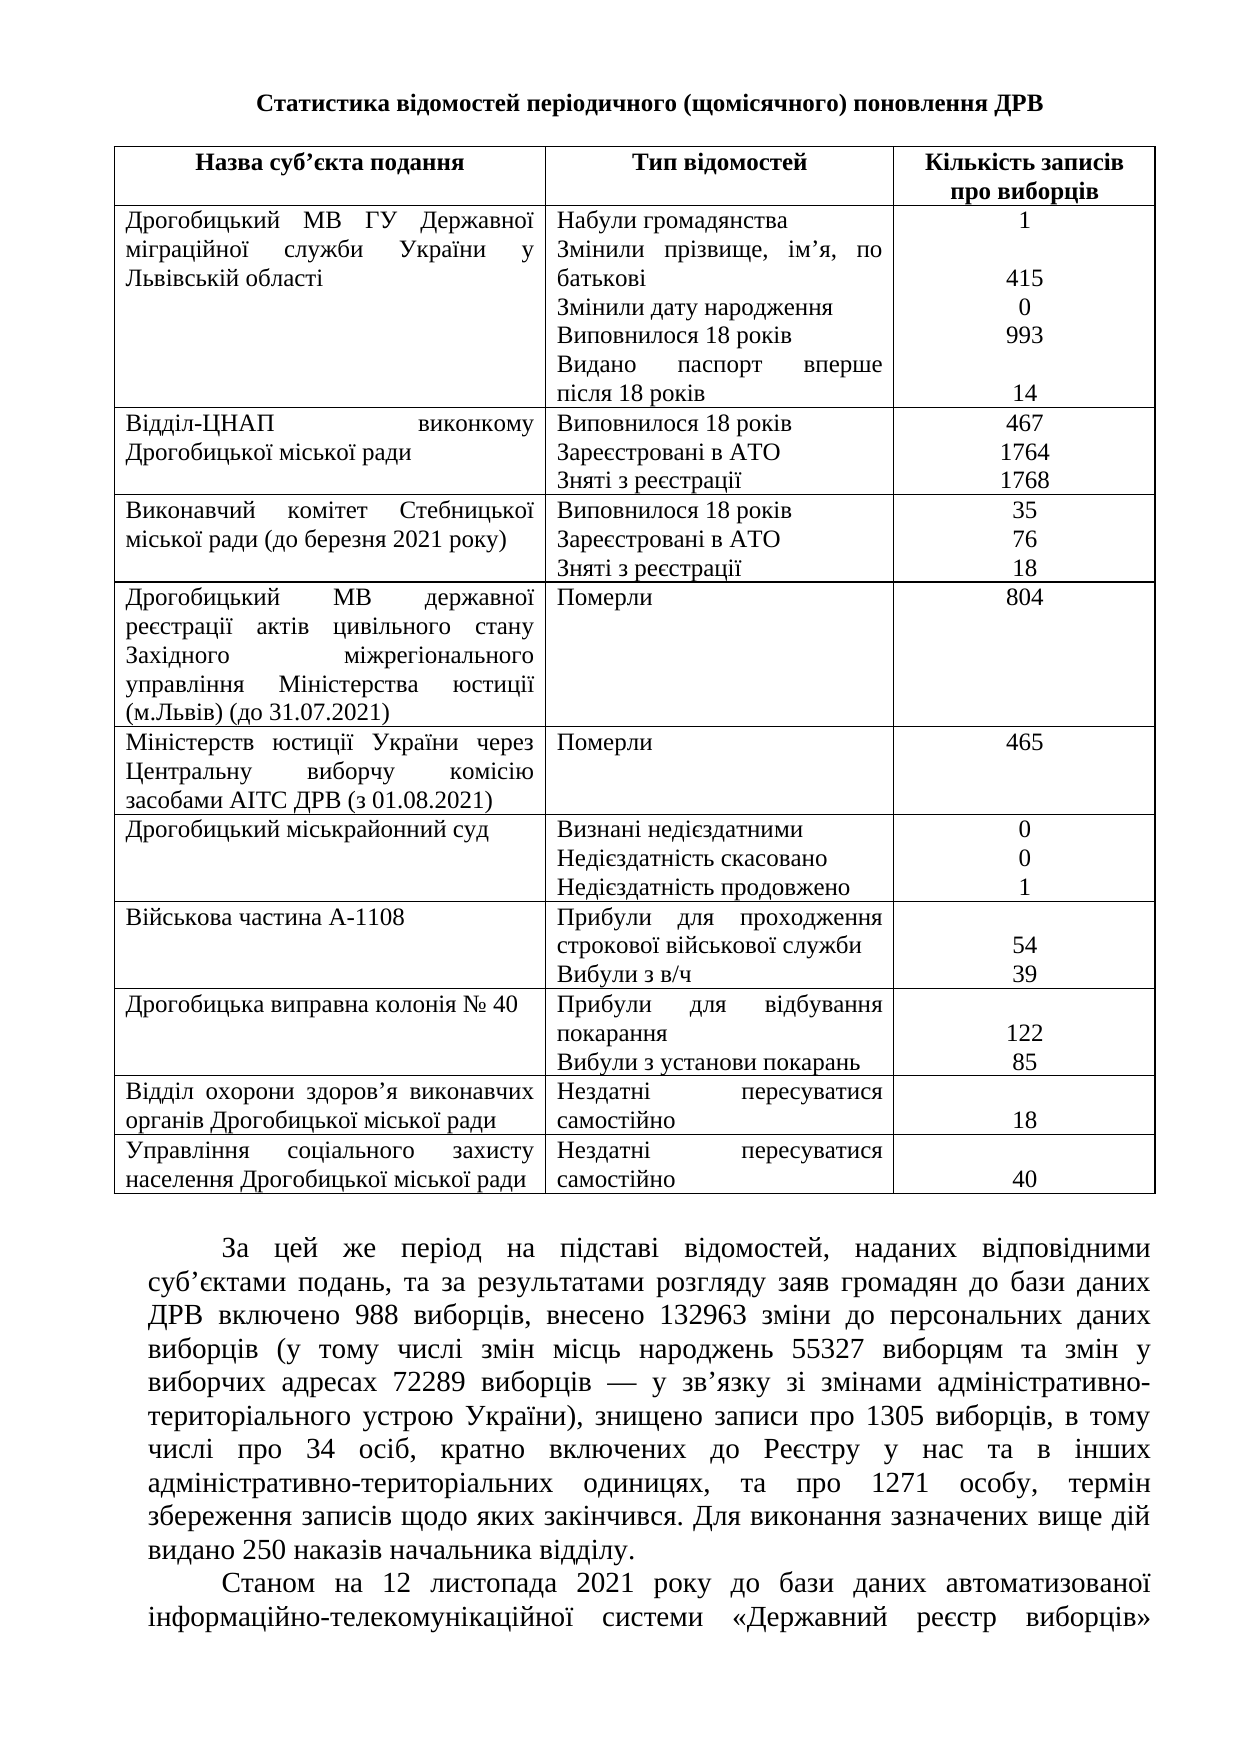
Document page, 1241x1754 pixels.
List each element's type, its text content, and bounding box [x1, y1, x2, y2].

table_cell 467 1764 1768 [894, 408, 1154, 494]
table_cell Померли [546, 583, 893, 726]
table_cell Прибули для проходження строкової військової служби Вибули з в/ч [546, 902, 893, 988]
table_cell Виконавчий комітет Стебницької міської ради (до березня 2021 року) [115, 495, 545, 581]
table_cell 40 [894, 1135, 1154, 1192]
table_header Тип відомостей [546, 147, 893, 204]
table_cell 1 415 0 993 14 [894, 206, 1154, 407]
table_cell 804 [894, 583, 1154, 726]
table_cell Управління соціального захисту населення Дрогобицької міської ради [115, 1135, 545, 1192]
table_cell Військова частина А-1108 [115, 902, 545, 988]
table_cell Міністерств юстиції України через Центральну виборчу комісію засобами АІТС ДРВ (з 01.08.2021) [115, 727, 545, 813]
table_cell Нездатні пересуватися самостійно [546, 1076, 893, 1134]
table_cell 35 76 18 [894, 495, 1154, 581]
table_cell 0 0 1 [894, 815, 1154, 901]
table_cell 465 [894, 727, 1154, 813]
table_cell Виповнилося 18 років Зареєстровані в АТО Зняті з реєстрації [546, 495, 893, 581]
table_cell Дрогобицький міськрайонний суд [115, 815, 545, 901]
table_cell 54 39 [894, 902, 1154, 988]
table_header Кількість записів про виборців [894, 147, 1154, 204]
text Статистика відомостей періодичного (щомісячного) поновлення ДРВ [148, 88, 1152, 117]
table_cell Нездатні пересуватися самостійно [546, 1135, 893, 1192]
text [148, 1566, 1152, 1633]
table_cell Дрогобицька виправна колонія № 40 [115, 989, 545, 1075]
table_header Назва суб’єкта подання [115, 147, 545, 204]
table_cell Відділ-ЦНАП виконкому Дрогобицької міської ради [115, 408, 545, 494]
table_cell Дрогобицький МВ державної реєстрації актів цивільного стану Західного міжрегіонального управління Міністерства юстиції (м.Львів) (до 31.07.2021) [115, 583, 545, 726]
table_cell 18 [894, 1076, 1154, 1134]
table_cell Виповнилося 18 років Зареєстровані в АТО Зняті з реєстрації [546, 408, 893, 494]
table_cell 122 85 [894, 989, 1154, 1075]
table_cell Дрогобицький МВ ГУ Державної міграційної служби України у Львівській області [115, 206, 545, 407]
table_cell Набули громадянства Змінили прізвище, ім’я, по батькові Змінили дату народження Виповнилося 18 років Видано паспорт вперше після 18 років [546, 206, 893, 407]
table_cell Визнані недієздатними Недієздатність скасовано Недієздатність продовжено [546, 815, 893, 901]
table_cell Померли [546, 727, 893, 813]
table_cell Відділ охорони здоров’я виконавчих органів Дрогобицької міської ради [115, 1076, 545, 1134]
text За цей же період на підставі відомостей, наданих відповідними суб’єктами подань, та за результатами розгляду заяв громадян до бази даних ДРВ включено 988 виборців, внесено 132963 зміни до персональних даних виборців (у тому числі змін місць народжень 55327 виборцям та змін у виборчих адресах 72289 виборців — у зв’язку зі змінами адміністративно-територіального устрою України), знищено записи про 1305 виборців, в тому числі про 34 осіб, кратно включених до Реєстру у нас та в інших адміністративно-територіальних одиницях, та про 1271 особу, термін збереження записів щодо яких закінчився. Для виконання зазначених вище дій видано 250 наказів начальника відділу. [148, 1230, 1152, 1566]
table_cell Прибули для відбування покарання Вибули з установи покарань [546, 989, 893, 1075]
